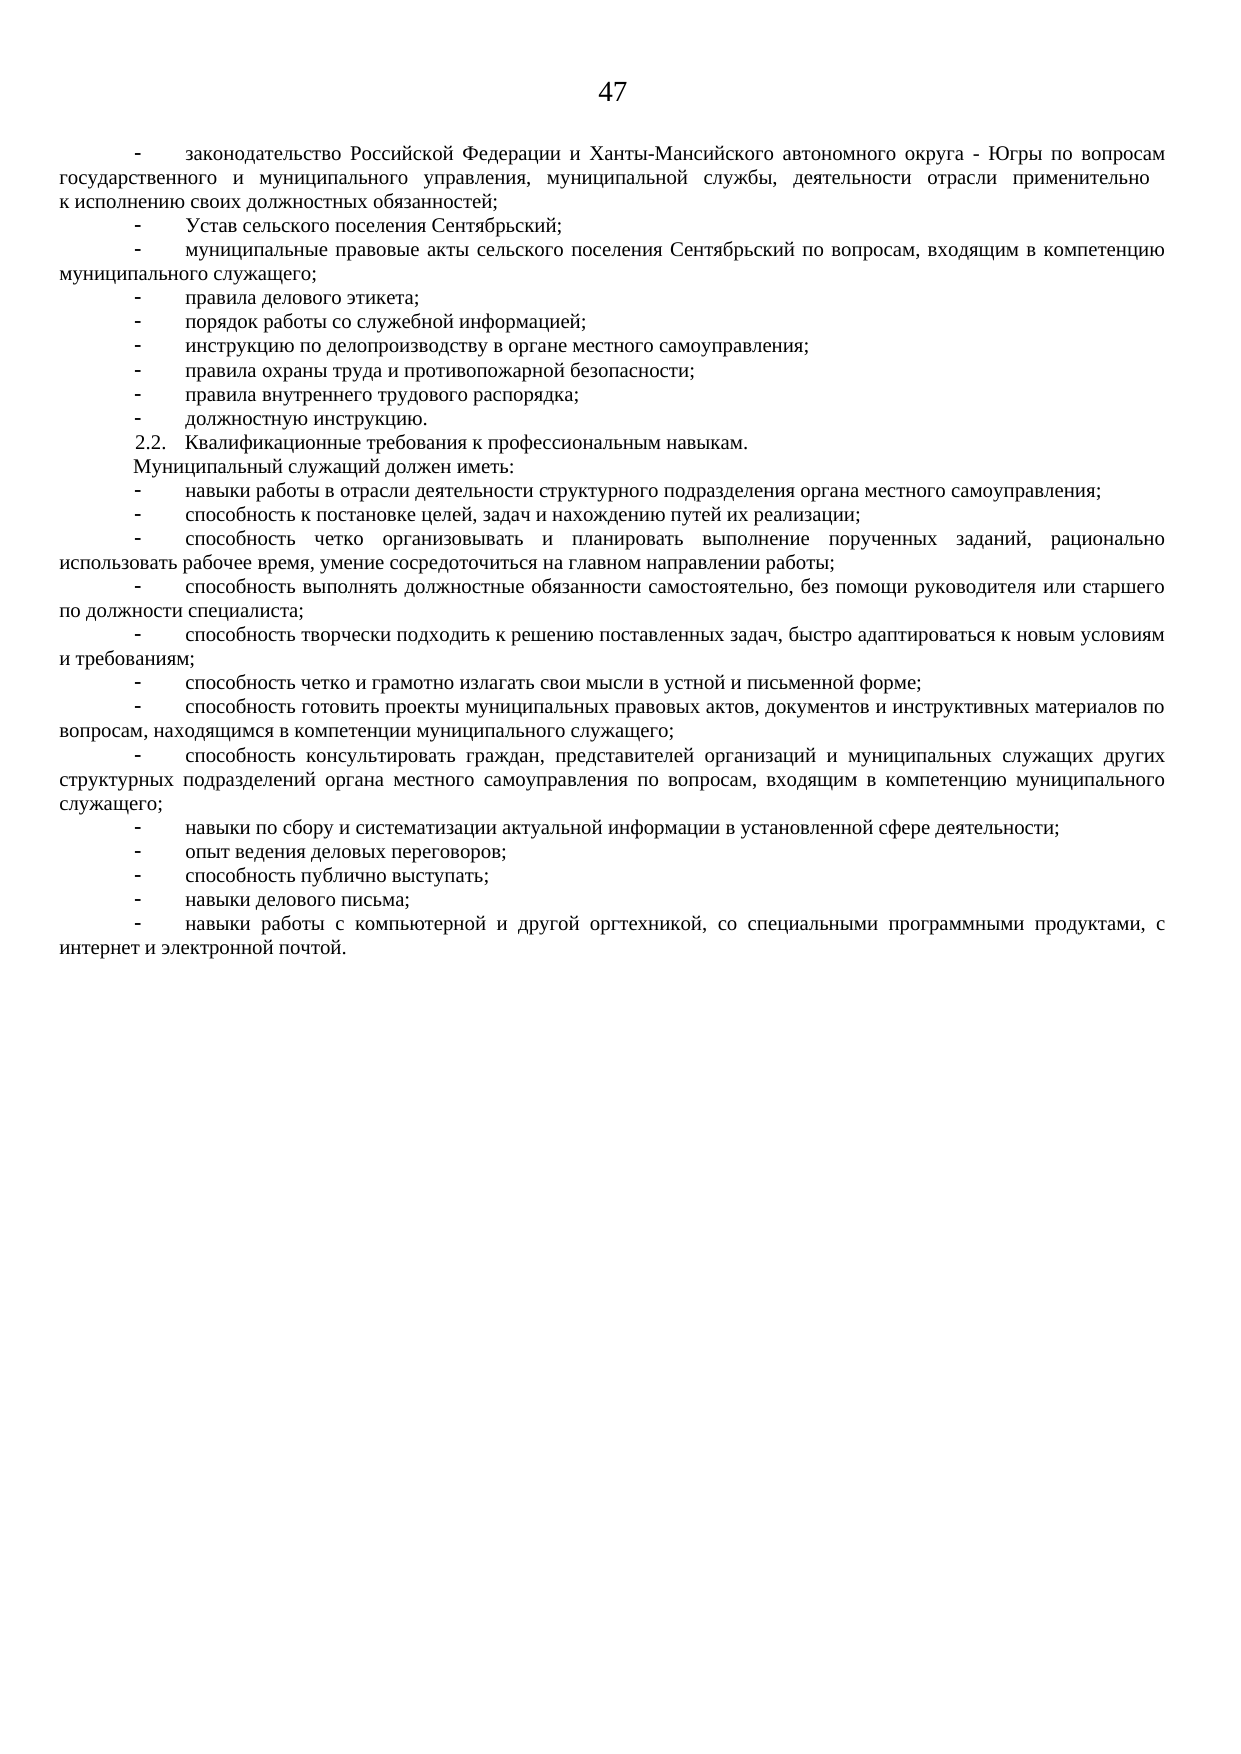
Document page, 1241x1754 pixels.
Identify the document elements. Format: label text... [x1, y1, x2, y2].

list способность четко и грамотно излагать свои мысли в устной и письменной форме; [59, 670, 1166, 694]
list законодательство Российской Федерации и Ханты-Мансийского автономного округа - Югры по вопросам государственного и муниципального управления, муниципальной службы, деятельности отрасли применительно к исполнению своих должностных обязанностей; [59, 141, 1166, 213]
list Квалификационные требования к профессиональным навыкам. [59, 430, 1166, 454]
list правила делового этикета; [59, 285, 1166, 309]
list способность выполнять должностные обязанности самостоятельно, без помощи руководителя или старшего по должности специалиста; [59, 574, 1166, 622]
list опыт ведения деловых переговоров; [59, 839, 1166, 863]
list навыки работы с компьютерной и другой оргтехникой, со специальными программными продуктами, с интернет и электронной почтой. [59, 911, 1166, 959]
list муниципальные правовые акты сельского поселения Сентябрьский по вопросам, входящим в компетенцию муниципального служащего; [59, 237, 1166, 285]
list способность консультировать граждан, представителей организаций и муниципальных служащих других структурных подразделений органа местного самоуправления по вопросам, входящим в компетенцию муниципального служащего; [59, 742, 1166, 815]
list порядок работы со служебной информацией; [59, 309, 1166, 333]
text Муниципальный служащий должен иметь: [59, 454, 1166, 478]
list способность к постановке целей, задач и нахождению путей их реализации; [59, 502, 1166, 526]
list Устав сельского поселения Сентябрьский; [59, 213, 1166, 237]
list инструкцию по делопроизводству в органе местного самоуправления; [59, 333, 1166, 357]
list способность четко организовывать и планировать выполнение порученных заданий, рационально использовать рабочее время, умение сосредоточиться на главном направлении работы; [59, 526, 1166, 574]
list должностную инструкцию. [59, 406, 1166, 430]
list способность творчески подходить к решению поставленных задач, быстро адаптироваться к новым условиям и требованиям; [59, 622, 1166, 670]
list правила внутреннего трудового распорядка; [59, 382, 1166, 406]
list правила охраны труда и противопожарной безопасности; [59, 357, 1166, 382]
list навыки работы в отрасли деятельности структурного подразделения органа местного самоуправления; [59, 478, 1166, 502]
list навыки делового письма; [59, 887, 1166, 911]
list способность готовить проекты муниципальных правовых актов, документов и инструктивных материалов по вопросам, находящимся в компетенции муниципального служащего; [59, 694, 1166, 742]
list способность публично выступать; [59, 863, 1166, 887]
list навыки по сбору и систематизации актуальной информации в установленной сфере деятельности; [59, 815, 1166, 839]
